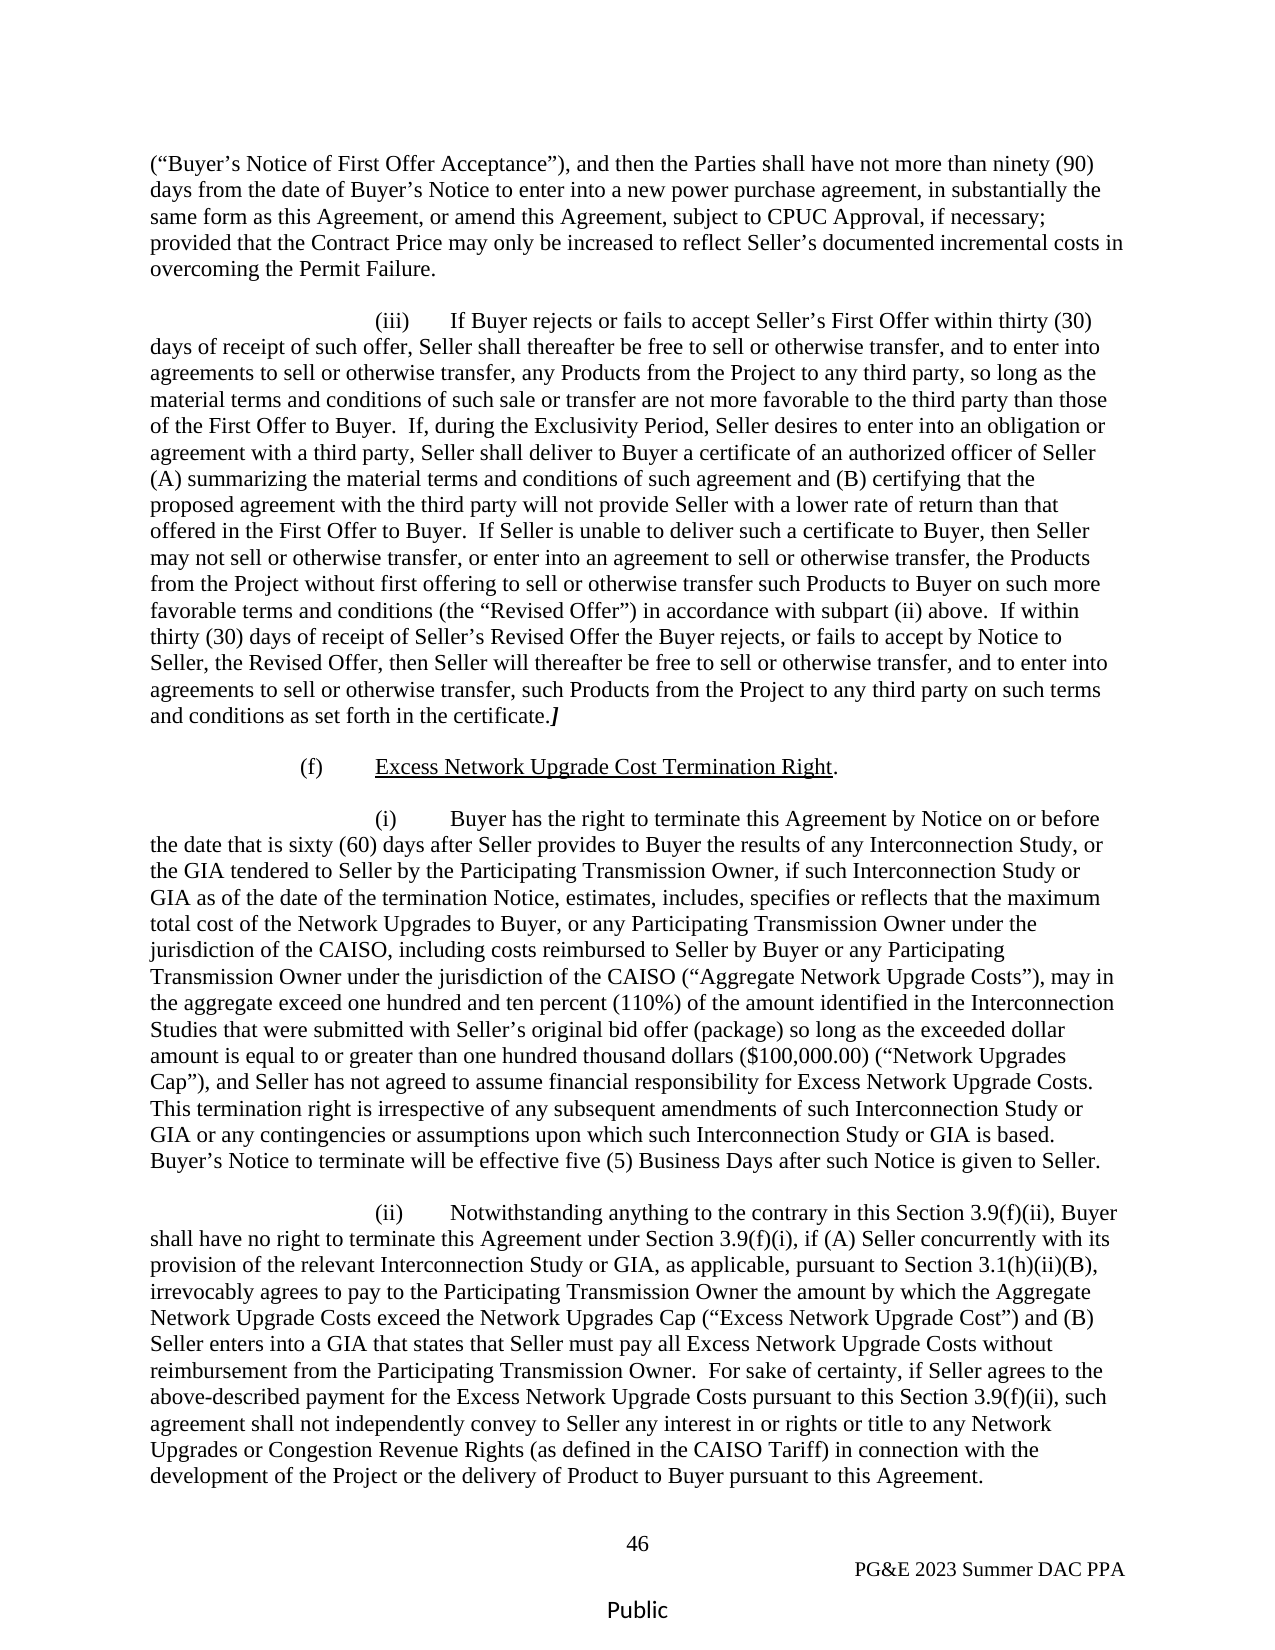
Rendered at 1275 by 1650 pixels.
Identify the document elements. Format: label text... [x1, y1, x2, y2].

text (ii) Notwithstanding anything to the contrary in this Section 3.9(f)(ii), Buyer shall have no right to terminate this Agreement under Section 3.9(f)(i), if (A) Seller concurrently with its provision of the relevant Interconnection Study or GIA, as applicable, pursuant to Section 3.1(h)(ii)(B), irrevocably agrees to pay to the Participating Transmission Owner the amount by which the Aggregate Network Upgrade Costs exceed the Network Upgrades Cap (“Excess Network Upgrade Cost”) and (B) Seller enters into a GIA that states that Seller must pay all Excess Network Upgrade Costs without reimbursement from the Participating Transmission Owner. For sake of certainty, if Seller agrees to the above-described payment for the Excess Network Upgrade Costs pursuant to this Section 3.9(f)(ii), such agreement shall not independently convey to Seller any interest in or rights or title to any Network Upgrades or Congestion Revenue Rights (as defined in the CAISO Tariff) in connection with the development of the Project or the delivery of Product to Buyer pursuant to this Agreement. [150, 1199, 1125, 1489]
text (iii) If Buyer rejects or fails to accept Seller’s First Offer within thirty (30) days of receipt of such offer, Seller shall thereafter be free to sell or otherwise transfer, and to enter into agreements to sell or otherwise transfer, any Products from the Project to any third party, so long as the material terms and conditions of such sale or transfer are not more favorable to the third party than those of the First Offer to Buyer. If, during the Exclusivity Period, Seller desires to enter into an obligation or agreement with a third party, Seller shall deliver to Buyer a certificate of an authorized officer of Seller (A) summarizing the material terms and conditions of such agreement and (B) certifying that the proposed agreement with the third party will not provide Seller with a lower rate of return than that offered in the First Offer to Buyer. If Seller is unable to deliver such a certificate to Buyer, then Seller may not sell or otherwise transfer, or enter into an agreement to sell or otherwise transfer, the Products from the Project without first offering to sell or otherwise transfer such Products to Buyer on such more favorable terms and conditions (the “Revised Offer”) in accordance with subpart (ii) above. If within thirty (30) days of receipt of Seller’s Revised Offer the Buyer rejects, or fails to accept by Notice to Seller, the Revised Offer, then Seller will thereafter be free to sell or otherwise transfer, and to enter into agreements to sell or otherwise transfer, such Products from the Project to any third party on such terms and conditions as set forth in the certificate.] [150, 307, 1125, 728]
text (i) Buyer has the right to terminate this Agreement by Notice on or before the date that is sixty (60) days after Seller provides to Buyer the results of any Interconnection Study, or the GIA tendered to Seller by the Participating Transmission Owner, if such Interconnection Study or GIA as of the date of the termination Notice, estimates, includes, specifies or reflects that the maximum total cost of the Network Upgrades to Buyer, or any Participating Transmission Owner under the jurisdiction of the CAISO, including costs reimbursed to Seller by Buyer or any Participating Transmission Owner under the jurisdiction of the CAISO (“Aggregate Network Upgrade Costs”), may in the aggregate exceed one hundred and ten percent (110%) of the amount identified in the Interconnection Studies that were submitted with Seller’s original bid offer (package) so long as the exceeded dollar amount is equal to or greater than one hundred thousand dollars ($100,000.00) (“Network Upgrades Cap”), and Seller has not agreed to assume financial responsibility for Excess Network Upgrade Costs. This termination right is irrespective of any subsequent amendments of such Interconnection Study or GIA or any contingencies or assumptions upon which such Interconnection Study or GIA is based. Buyer’s Notice to terminate will be effective five (5) Business Days after such Notice is given to Seller. [150, 805, 1125, 1174]
text (f) Excess Network Upgrade Cost Termination Right. [150, 753, 1125, 780]
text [150, 150, 1125, 282]
